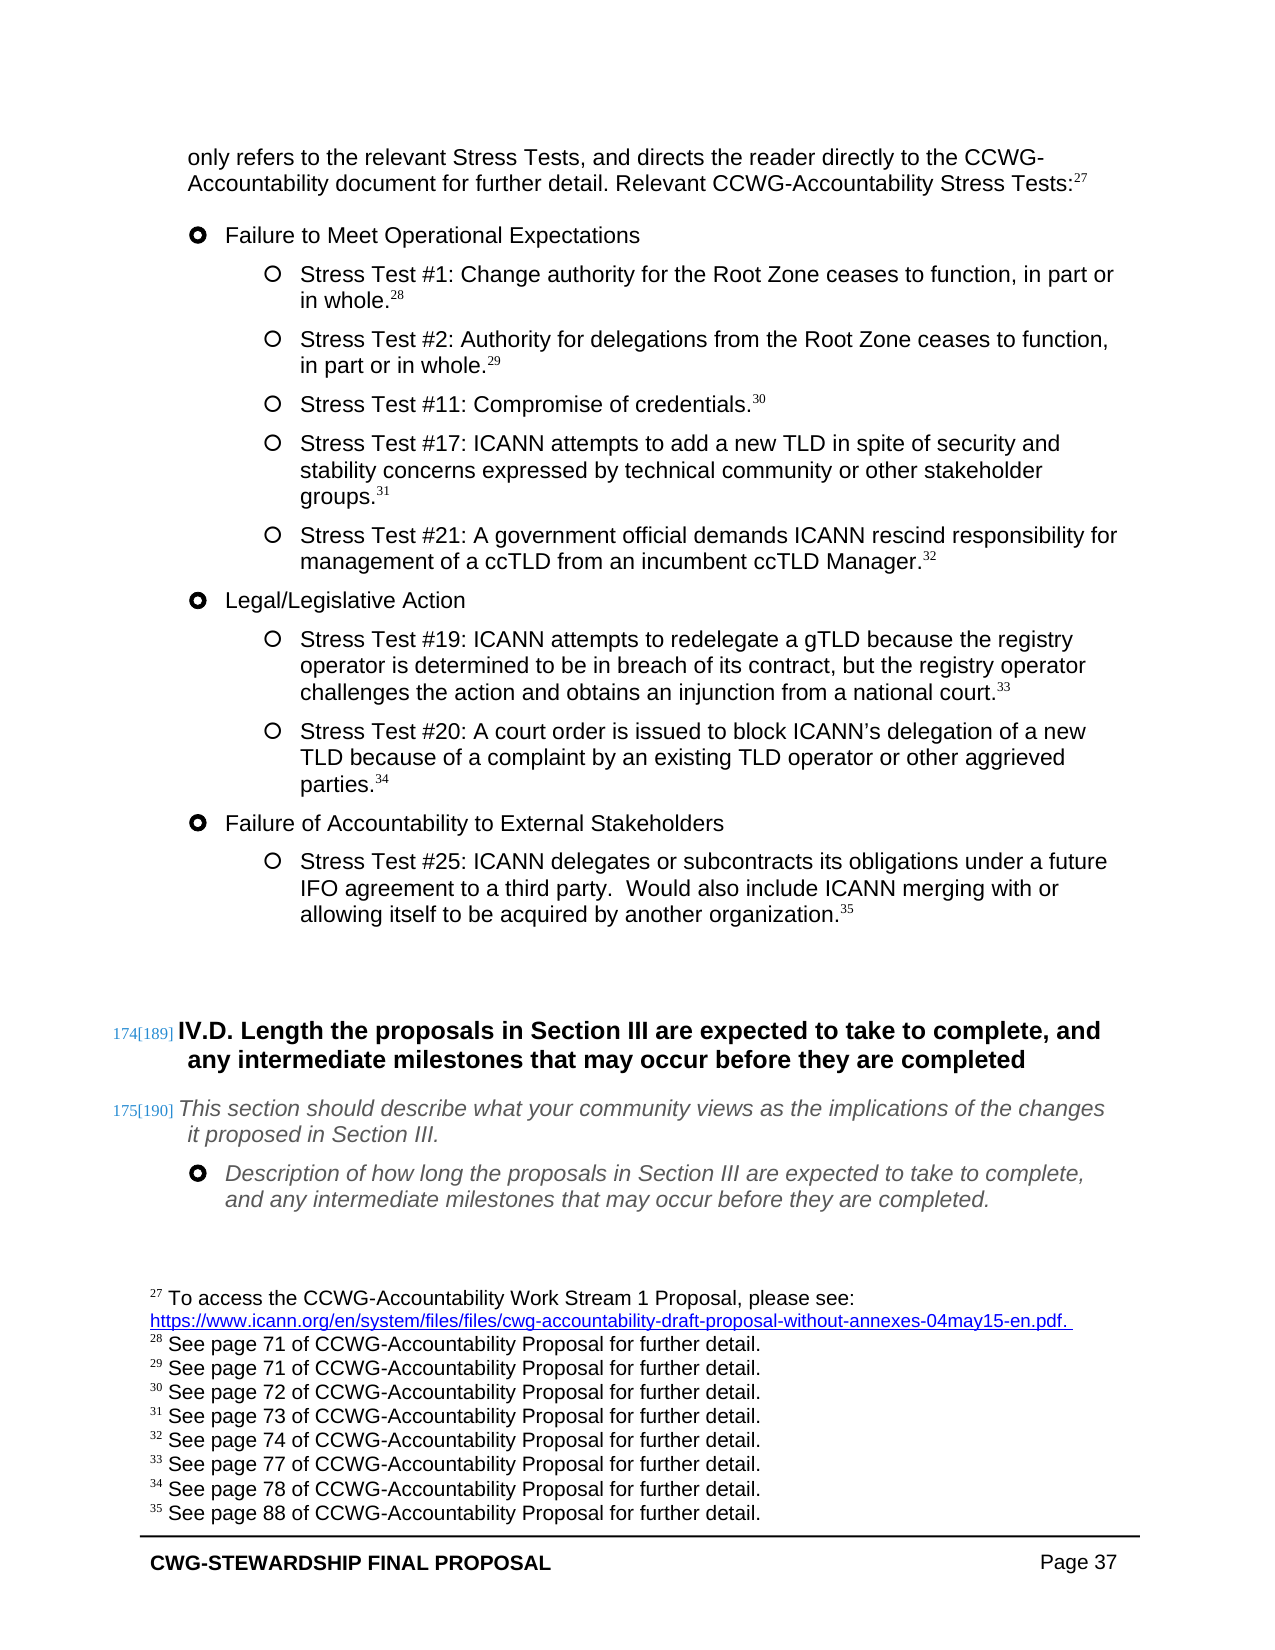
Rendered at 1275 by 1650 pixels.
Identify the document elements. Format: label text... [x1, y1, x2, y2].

list Stress Test #1: Change authority for the Root Zone ceases to function, in part or in whole. [262, 261, 1123, 313]
text Failure to Meet Operational Expectations [187, 222, 1123, 248]
subtitle This section should describe what your community views as the implications of the changes it proposed in Section III. [112, 1095, 1123, 1147]
list Stress Test #2: Authority for delegations from the Root Zone ceases to function, in part or in whole. [262, 326, 1123, 379]
list Stress Test #25: ICANN delegates or subcontracts its obligations under a future IFO agreement to a third party. Would also include ICANN merging with or allowing itself to be acquired by another organization. [262, 848, 1123, 927]
subtitle IV.D. Length the proposals in Section III are expected to take to complete, and any intermediate milestones that may occur before they are completed [112, 1016, 1123, 1074]
list Stress Test #19: ICANN attempts to redelegate a gTLD because the registry operator is determined to be in breach of its contract, but the registry operator challenges the action and obtains an injunction from a national court. [262, 626, 1123, 705]
list Stress Test #21: A government official demands ICANN rescind responsibility for management of a ccTLD from an incumbent ccTLD Manager. [262, 522, 1123, 575]
text Description of how long the proposals in Section III are expected to take to complete, and any intermediate milestones that may occur before they are completed. [187, 1160, 1123, 1213]
list Stress Test #17: ICANN attempts to add a new TLD in spite of security and stability concerns expressed by technical community or other stakeholder groups. [262, 430, 1123, 509]
text Legal/Legislative Action [187, 587, 1123, 614]
list Stress Test #11: Compromise of credentials. [262, 391, 1123, 418]
text Failure of Accountability to External Stakeholders [187, 809, 1123, 836]
list Stress Test #20: A court order is issued to block ICANN’s delegation of a new TLD because of a complaint by an existing TLD operator or other aggrieved parties. [262, 718, 1123, 797]
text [112, 144, 1123, 197]
